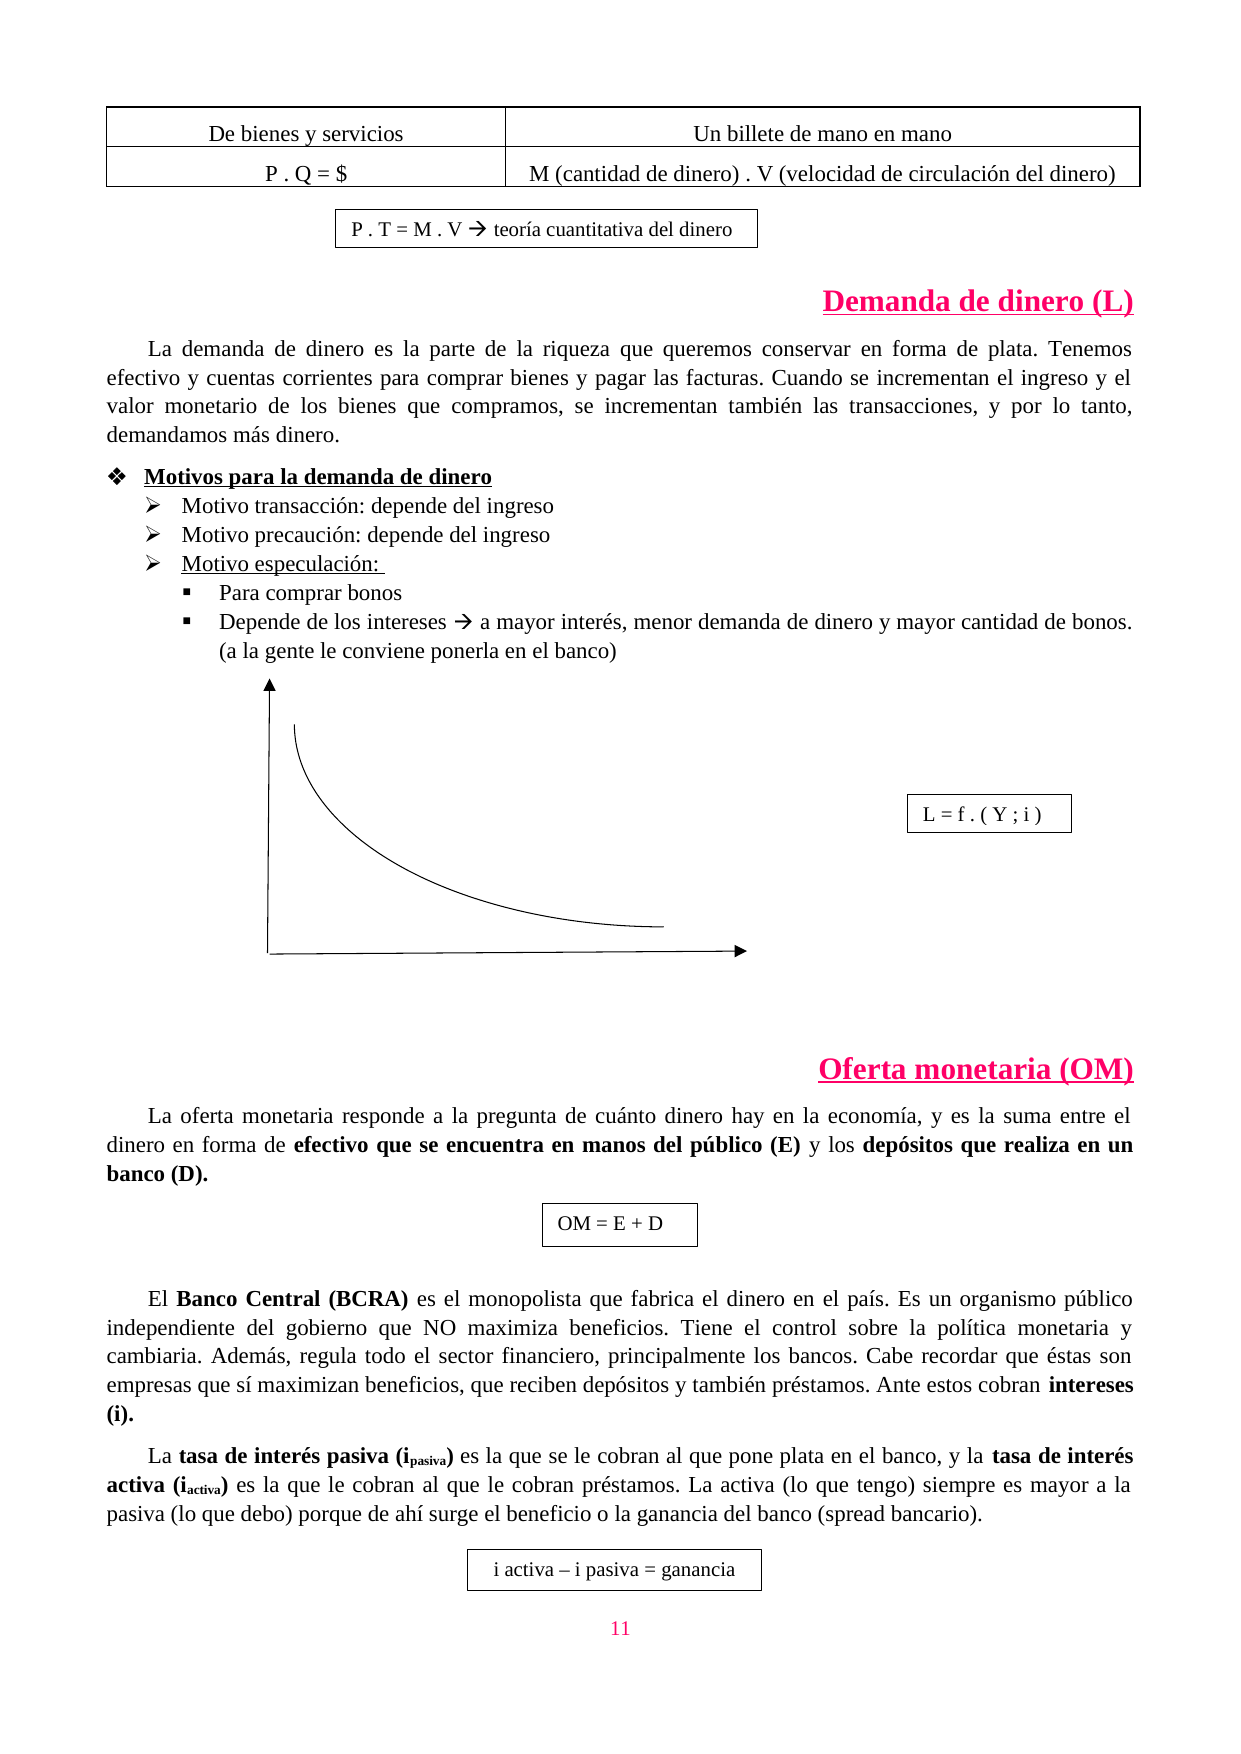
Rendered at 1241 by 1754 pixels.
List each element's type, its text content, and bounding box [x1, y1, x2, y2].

table_cell P . Q = $ [107, 147, 505, 186]
list Motivo transacción: depende del ingreso [144, 492, 1134, 518]
list Motivos para la demanda de dinero [106, 463, 1134, 489]
list Para comprar bonos [181, 579, 1134, 605]
list Motivo especulación: [144, 550, 1134, 576]
table_cell M (cantidad de dinero) . V (velocidad de circulación del dinero) [506, 147, 1139, 186]
table_cell Un billete de mano en mano [506, 108, 1139, 146]
text La demanda de dinero es la parte de la riqueza que queremos conservar en forma de plata. Tenemos efectivo y cuentas corrientes para comprar bienes y pagar las facturas. Cuando se incrementan el ingreso y el valor monetario de los bienes que compramos, se incrementan también las transacciones, y por lo tanto, demandamos más dinero. [106, 334, 1134, 448]
text La tasa de interés pasiva (ipasiva) es la que se le cobran al que pone plata en el banco, y la tasa de interés activa (iactiva) es la que le cobran al que le cobran préstamos. La activa (lo que tengo) siempre es mayor a la pasiva (lo que debo) porque de ahí surge el beneficio o la ganancia del banco (spread bancario). [106, 1442, 1134, 1526]
text El Banco Central (BCRA) es el monopolista que fabrica el dinero en el país. Es un organismo público independiente del gobierno que NO maximiza beneficios. Tiene el control sobre la política monetaria y cambiaria. Además, regula todo el sector financiero, principalmente los bancos. Cabe recordar que éstas son empresas que sí maximizan beneficios, que reciben depósitos y también préstamos. Ante estos cobran intereses (i). [106, 1284, 1134, 1427]
text Demanda de dinero (L) [106, 283, 1134, 318]
table_cell De bienes y servicios [107, 108, 505, 146]
list Motivo precaución: depende del ingreso [144, 521, 1134, 547]
text La oferta monetaria responde a la pregunta de cuánto dinero hay en la economía, y es la suma entre el dinero en forma de efectivo que se encuentra en manos del público (E) y los depósitos que realiza en un banco (D). [106, 1102, 1134, 1187]
list Depende de los intereses a mayor interés, menor demanda de dinero y mayor cantidad de bonos.(a la gente le conviene ponerla en el banco) [181, 608, 1134, 663]
text Oferta monetaria (OM) [106, 1050, 1134, 1086]
